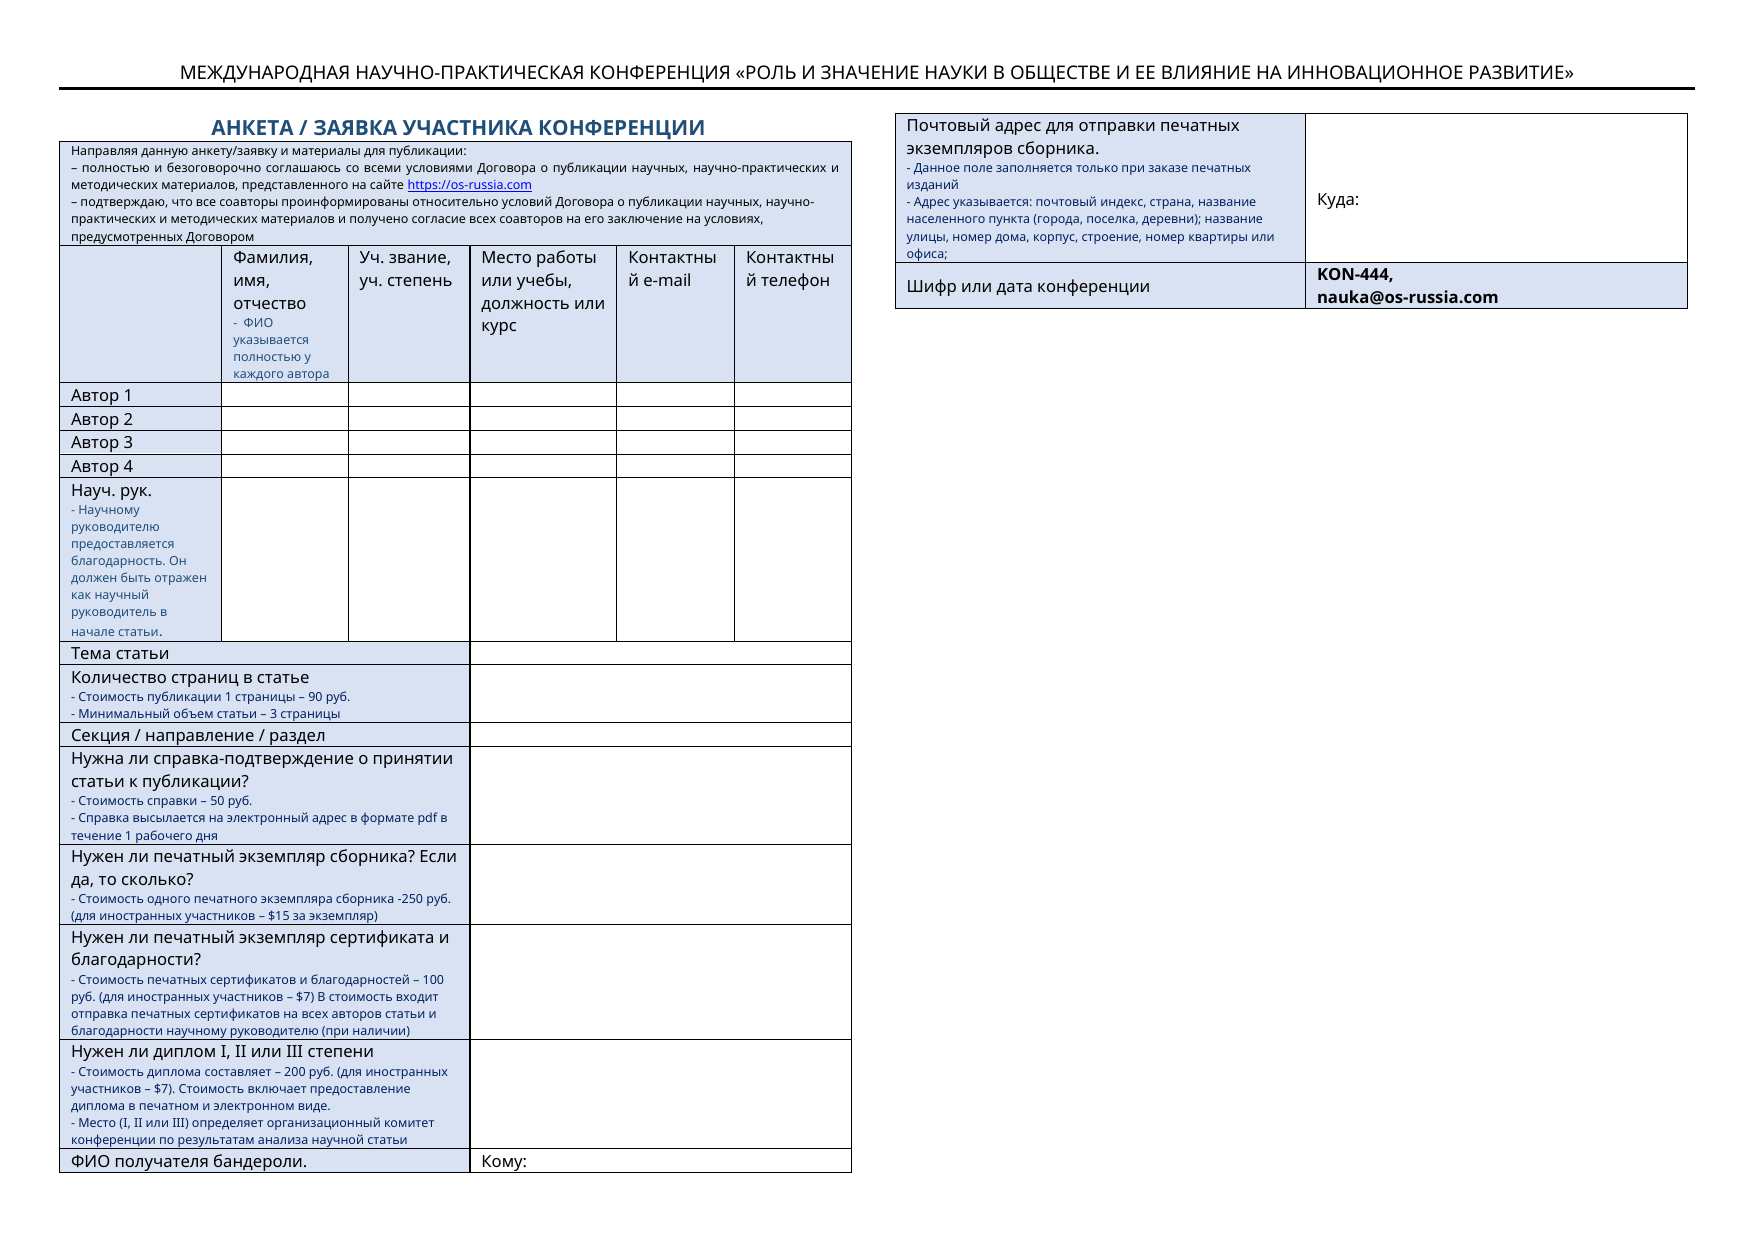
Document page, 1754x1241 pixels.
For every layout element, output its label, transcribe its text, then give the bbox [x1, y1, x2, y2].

table_cell Автор 2 [60, 407, 221, 430]
text АНКЕТА / ЗАЯВКА УЧАСТНИКА КОНФЕРЕНЦИИ [59, 113, 858, 141]
table_cell [735, 431, 851, 453]
table_cell [617, 431, 734, 453]
table_cell [735, 407, 851, 430]
table_header Направляя данную анкету/заявку и материалы для публикации: – полностью и безоговорочно соглашаюсь со всеми условиями Договора о публикации научных, научно-практических и методических материалов, представленного на сайте https://os-russia.com – подтверждаю, что все соавторы проинформированы относительно условий Договора о публикации научных, научно-практических и методических материалов и получено согласие всех соавторов на его заключение на условиях, предусмотренных Договором [60, 142, 851, 245]
table_cell [60, 246, 221, 382]
table_cell Нужна ли справка-подтверждение о принятии статьи к публикации? - Стоимость справки – 50 руб. - Справка высылается на электронный адрес в формате pdf в течение 1 рабочего дня [60, 747, 469, 844]
table_cell Контактный телефон [735, 246, 851, 382]
table_cell [471, 1040, 851, 1148]
table_cell [735, 383, 851, 406]
table_cell Нужен ли печатный экземпляр сертификата и благодарности? - Стоимость печатных сертификатов и благодарностей – 100 руб. (для иностранных участников – $7) В стоимость входит отправка печатных сертификатов на всех авторов статьи и благодарности научному руководителю (при наличии) [60, 925, 469, 1039]
table_cell [471, 723, 851, 746]
table_cell [735, 478, 851, 641]
table_cell [349, 455, 469, 477]
table_cell Количество страниц в статье - Стоимость публикации 1 страницы – 90 руб. - Минимальный объем статьи – 3 страницы [60, 665, 469, 722]
table_cell Тема статьи [60, 642, 469, 664]
table_cell [222, 431, 348, 453]
table_cell Место работы или учебы, должность или курс [471, 246, 616, 382]
table_cell ФИО получателя бандероли. Почтовый адрес для отправки печатных экземпляров сборника. - Данное поле заполняется только при заказе печатных изданий - Адрес указывается: почтовый индекс, страна, название населенного пункта (города, поселка, деревни); название улицы, номер дома, корпус, строение, номер квартиры или офиса; [896, 114, 1305, 262]
table_cell Автор 3 [60, 431, 221, 453]
table_cell Автор 1 [60, 383, 221, 406]
table_cell Секция / направление / раздел [60, 723, 469, 746]
table_cell [349, 478, 469, 641]
table_cell [471, 383, 616, 406]
table_cell [471, 747, 851, 844]
table_cell Контактный e-mail [617, 246, 734, 382]
table_cell [471, 665, 851, 722]
table_cell [471, 642, 851, 664]
table_cell [222, 478, 348, 641]
table_cell [471, 455, 616, 477]
table_cell [222, 455, 348, 477]
table_cell [349, 383, 469, 406]
table_cell [471, 478, 616, 641]
table_cell Фамилия, имя, отчество - ФИО указывается полностью у каждого автора [222, 246, 348, 382]
table_cell [471, 925, 851, 1039]
table_cell KON-444, nauka@os-russia.com [1306, 263, 1687, 308]
table_cell Автор 4 [60, 455, 221, 477]
table_cell Кому: Куда: [1306, 114, 1687, 262]
table_cell [222, 383, 348, 406]
table_cell [471, 845, 851, 924]
table_cell [349, 431, 469, 453]
table_cell Нужен ли диплом I, II или III степени - Стоимость диплома составляет – 200 руб. (для иностранных участников – $7). Стоимость включает предоставление диплома в печатном и электронном виде. - Место (I, II или III) определяет организационный комитет конференции по результатам анализа научной статьи [60, 1040, 469, 1148]
table_cell Науч. рук. - Научному руководителю предоставляется благодарность. Он должен быть отражен как научный руководитель в начале статьи. [60, 478, 221, 641]
table_cell Шифр или дата конференции [896, 263, 1305, 308]
table_cell [617, 455, 734, 477]
table_cell [617, 407, 734, 430]
table_cell Нужен ли печатный экземпляр сборника? Если да, то сколько? - Стоимость одного печатного экземпляра сборника -250 руб. (для иностранных участников – $15 за экземпляр) [60, 845, 469, 924]
table_cell [617, 383, 734, 406]
table_cell [471, 431, 616, 453]
table_cell Кому: Куда: [471, 1149, 851, 1172]
table_cell Уч. звание, уч. степень [349, 246, 469, 382]
table_cell [349, 407, 469, 430]
table_cell [471, 407, 616, 430]
table_cell [735, 455, 851, 477]
table_cell [222, 407, 348, 430]
table_cell [617, 478, 734, 641]
